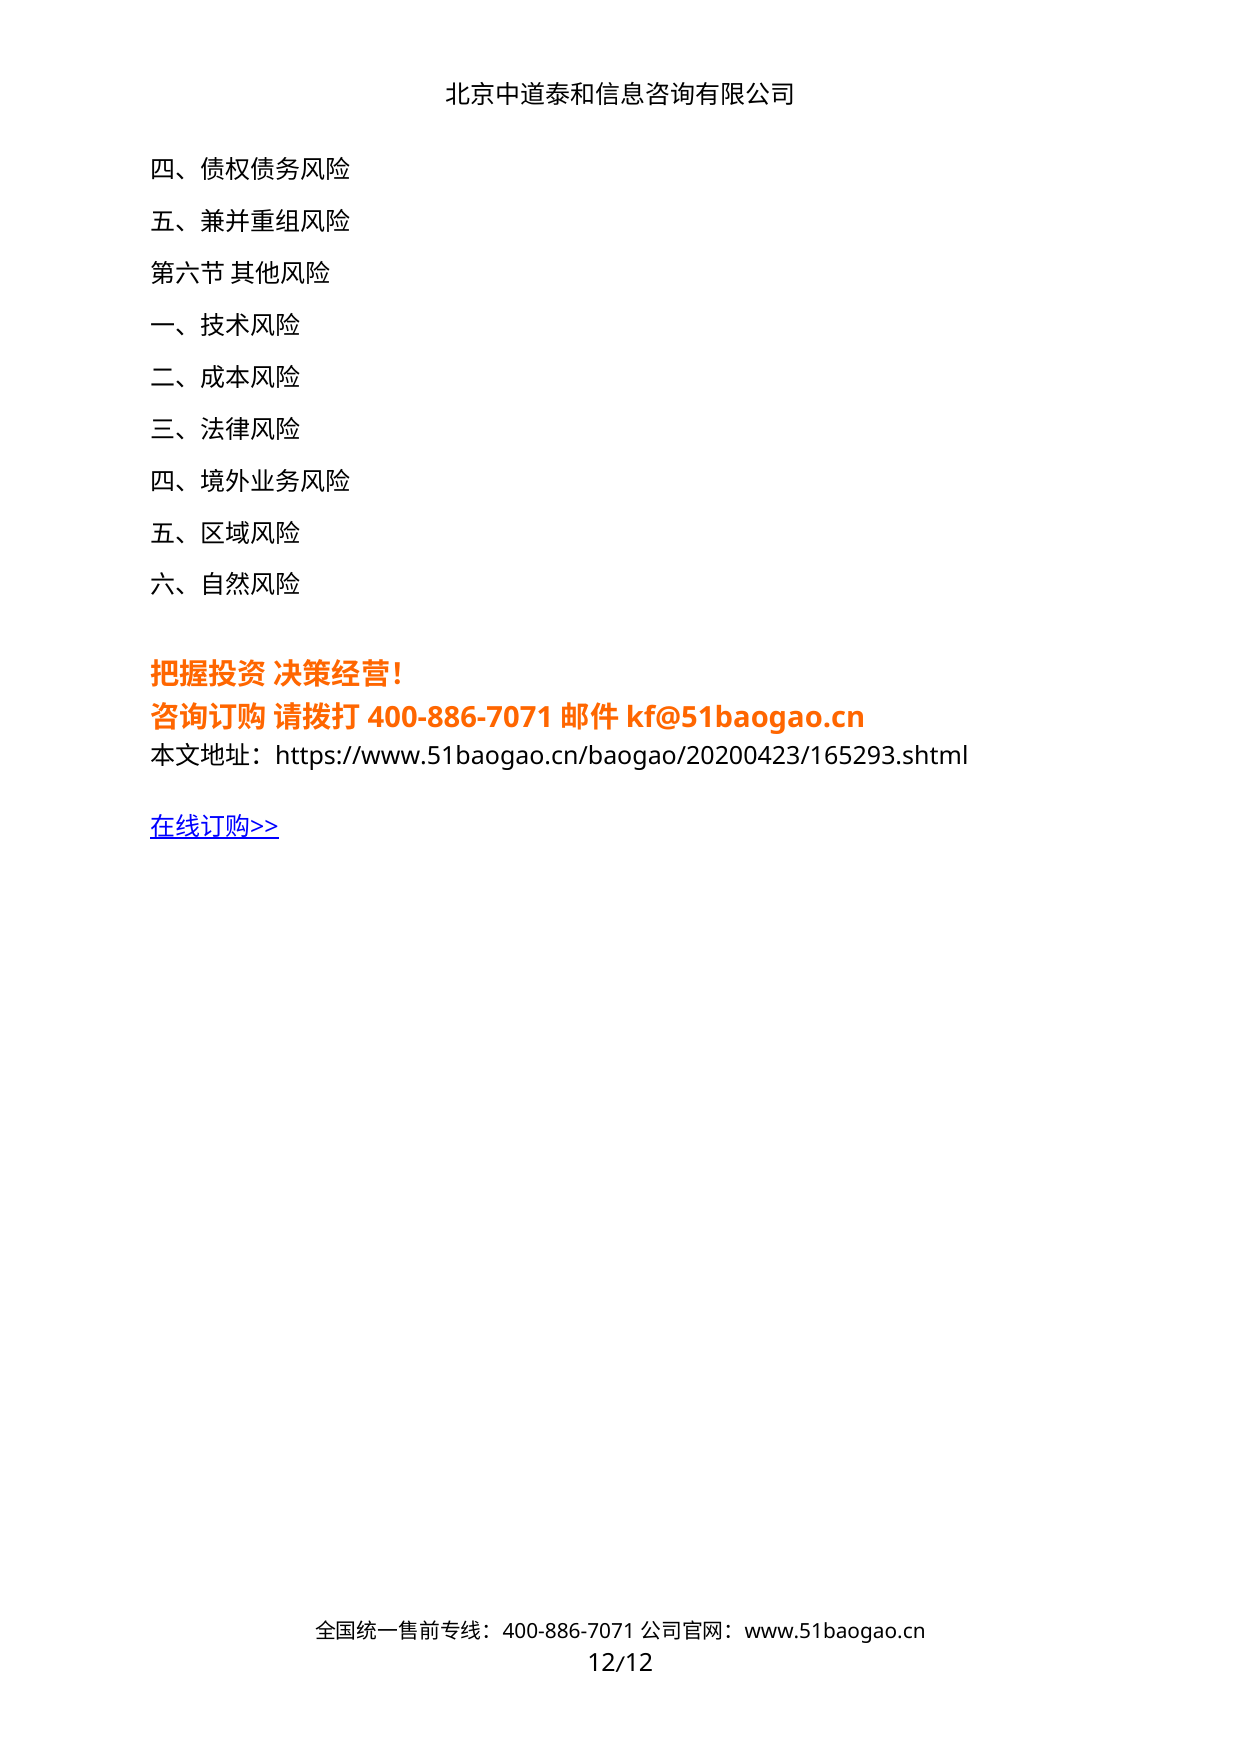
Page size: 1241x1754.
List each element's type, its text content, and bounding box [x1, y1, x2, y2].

text 第六节 其他风险 [150, 254, 1090, 290]
text 四、境外业务风险 [150, 461, 1090, 497]
text 六、自然风险 [150, 565, 1090, 601]
text 在线订购>> [150, 772, 1090, 842]
text 三、法律风险 [150, 409, 1090, 446]
text 五、兼并重组风险 [150, 202, 1090, 238]
text 二、成本风险 [150, 357, 1090, 394]
text 一、技术风险 [150, 306, 1090, 342]
text 四、债权债务风险 [150, 150, 1090, 186]
text 把握投资 决策经营！咨询订购 请拨打 400-886-7071 邮件 kf@51baogao.cn本文地址：https://www.51baogao.cn/baogao/20200423/165293.shtml [150, 617, 1090, 772]
text 五、区域风险 [150, 513, 1090, 549]
